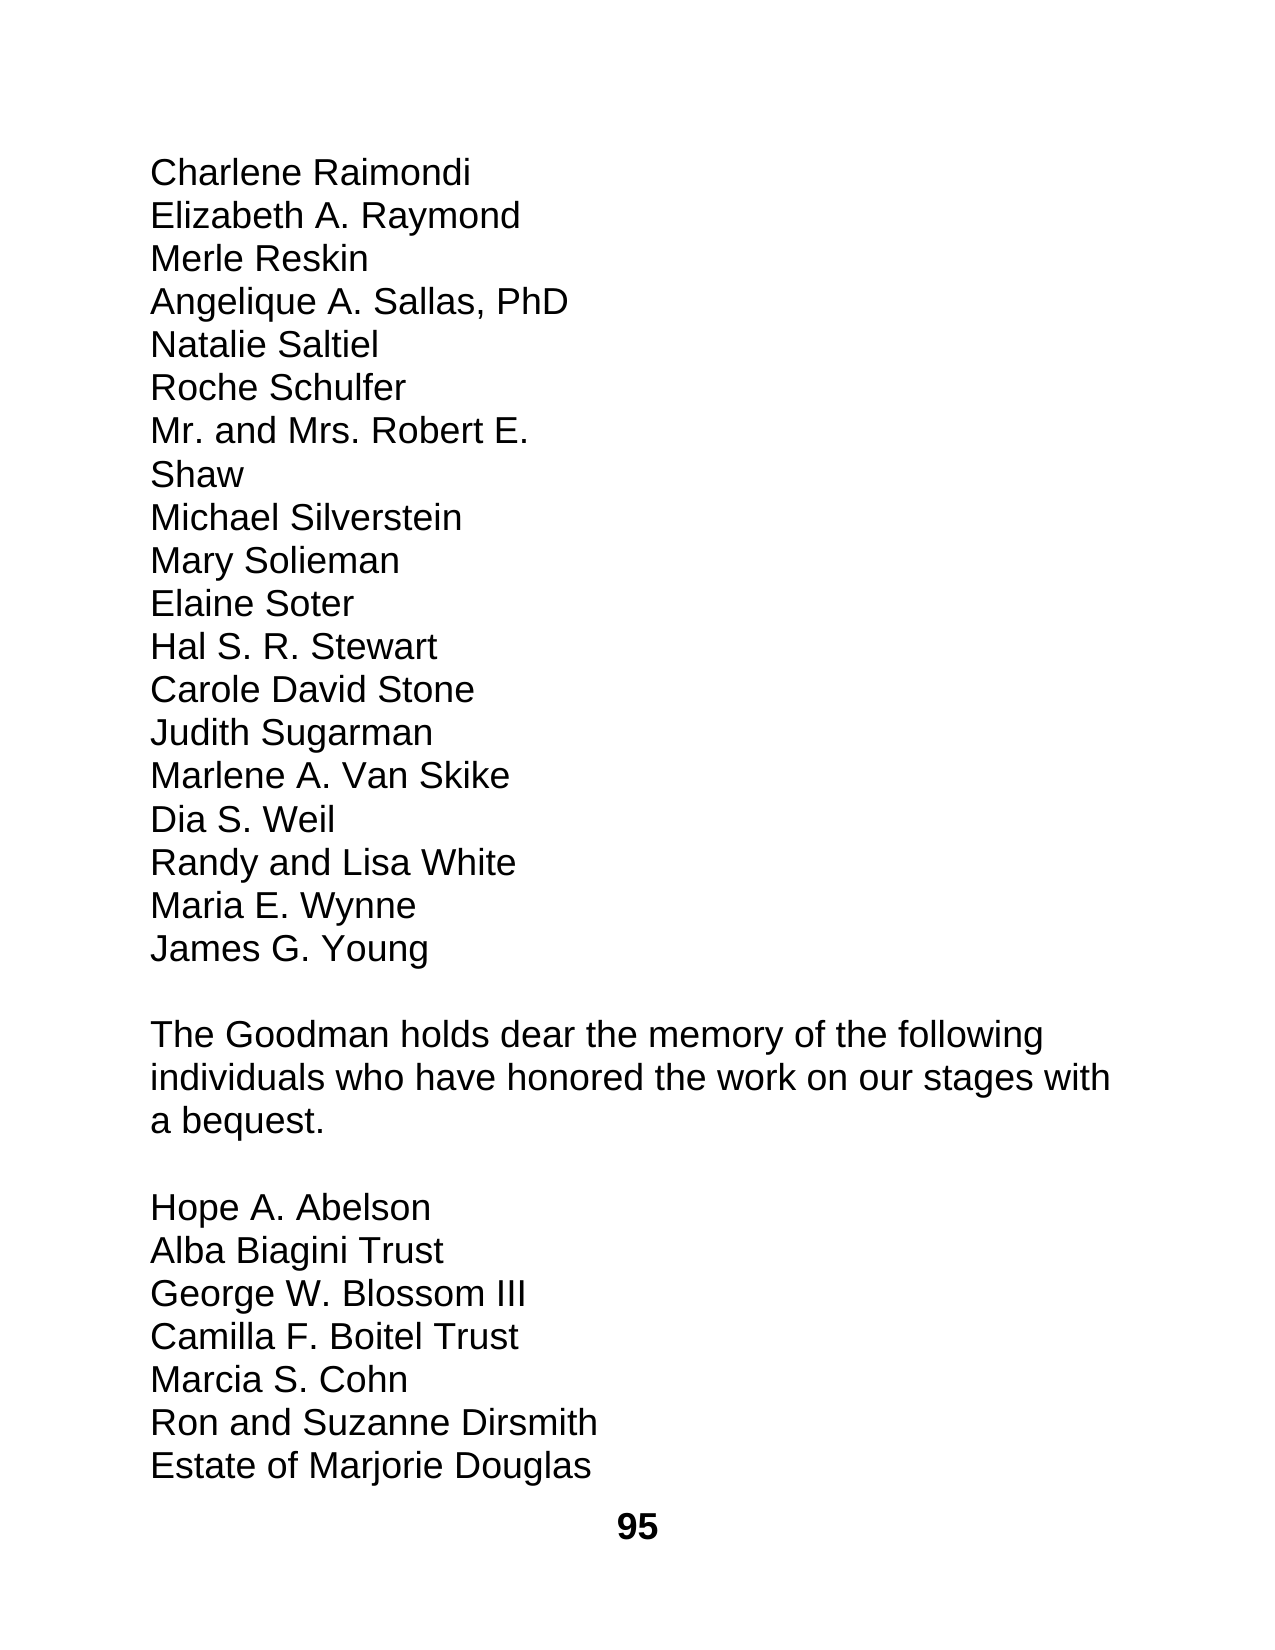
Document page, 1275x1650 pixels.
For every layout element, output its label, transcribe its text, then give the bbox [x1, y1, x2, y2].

text Marcia S. Cohn [150, 1357, 1125, 1401]
text Elizabeth A. Raymond [150, 193, 1125, 236]
text Estate of Marjorie Douglas [150, 1444, 1125, 1487]
text Marlene A. Van Skike [150, 754, 1125, 797]
text Michael Silverstein [150, 495, 1125, 538]
text The Goodman holds dear the memory of the following individuals who have honored the work on our stages with a bequest. [150, 1012, 1125, 1142]
text James G. Young [150, 926, 1125, 969]
text Mr. and Mrs. Robert E. [150, 409, 1125, 452]
text Roche Schulfer [150, 366, 1125, 409]
text Dia S. Weil [150, 797, 1125, 840]
text Carole David Stone [150, 667, 1125, 711]
text Charlene Raimondi [150, 150, 1125, 193]
text Merle Reskin [150, 236, 1125, 279]
text Mary Solieman [150, 538, 1125, 581]
text Shaw [150, 452, 1125, 495]
text Ron and Suzanne Dirsmith [150, 1401, 1125, 1444]
text Hal S. R. Stewart [150, 624, 1125, 667]
text Judith Sugarman [150, 711, 1125, 754]
text Alba Biagini Trust [150, 1228, 1125, 1271]
text Elaine Soter [150, 581, 1125, 624]
text Randy and Lisa White [150, 840, 1125, 883]
text Maria E. Wynne [150, 883, 1125, 926]
text Camilla F. Boitel Trust [150, 1314, 1125, 1357]
text Angelique A. Sallas, PhD [150, 279, 1125, 322]
text Hope A. Abelson [150, 1185, 1125, 1228]
text Natalie Saltiel [150, 322, 1125, 366]
text George W. Blossom III [150, 1271, 1125, 1314]
